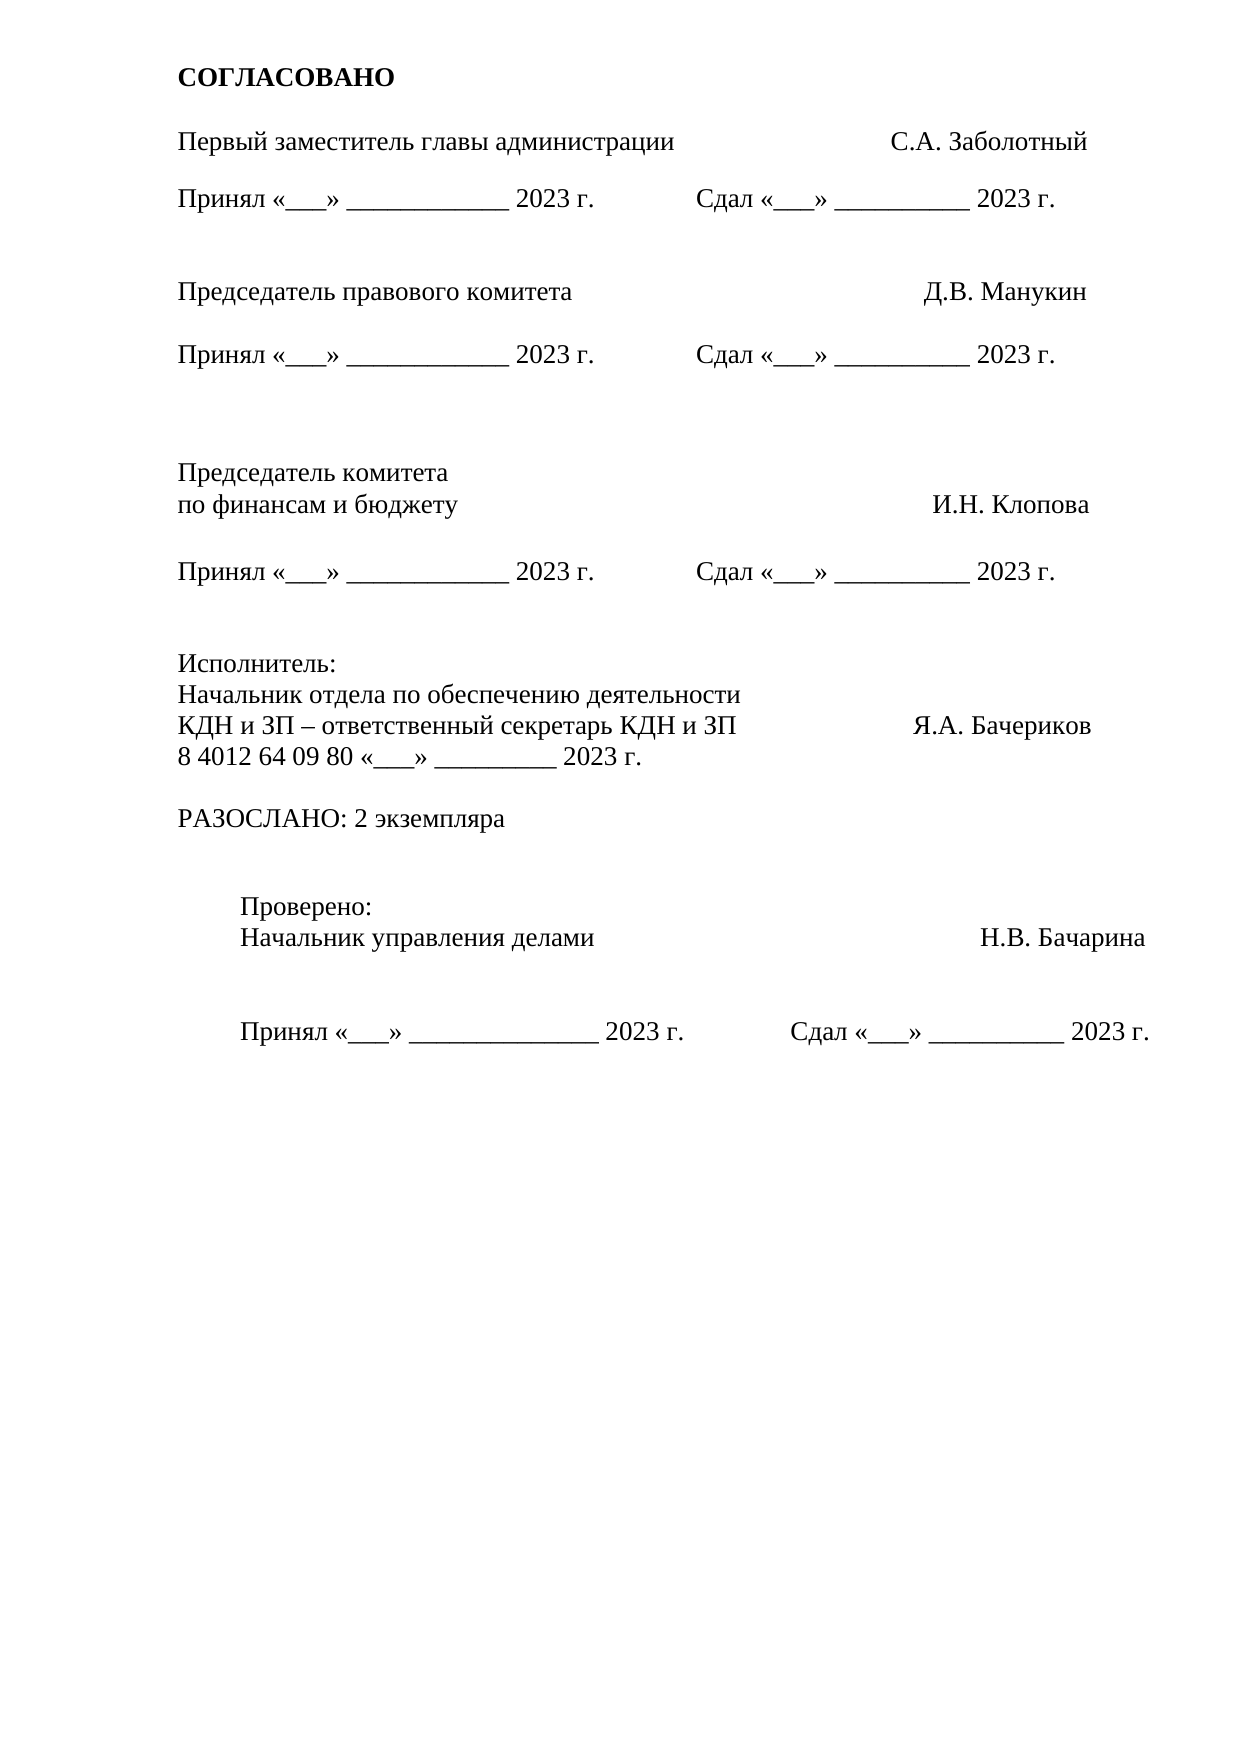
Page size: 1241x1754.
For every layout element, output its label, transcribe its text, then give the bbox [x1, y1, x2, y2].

table_header Проверено: Начальник управления делами Принял «___» ______________ 2023 г. [166, 890, 698, 1077]
text КДН и ЗП – ответственный секретарь КДН и ЗП Я.А. Бачериков [177, 709, 1152, 740]
text Принял «___» ____________ 2023 г. Сдал «___» __________ 2023 г. [177, 338, 1152, 369]
text Первый заместитель главы администрации С.А. Заболотный [177, 125, 1152, 157]
text 8 4012 64 09 80 «___» _________ 2023 г. [177, 740, 1152, 771]
text Принял «___» ____________ 2023 г. Сдал «___» __________ 2023 г. [177, 182, 1152, 213]
text Начальник отдела по обеспечению деятельности [177, 678, 1152, 709]
text Принял «___» ____________ 2023 г. Сдал «___» __________ 2023 г. [177, 554, 1152, 586]
text Н.В. Бачарина [698, 921, 1152, 953]
text РАЗОСЛАНО: 2 экземпляра [177, 803, 1152, 834]
text СОГЛАСОВАНО [177, 61, 1152, 92]
text Исполнитель: [177, 647, 1152, 678]
text Председатель правового комитета Д.В. Манукин [177, 275, 1152, 307]
text Сдал «___» __________ 2023 г. [177, 1015, 1152, 1106]
text Председатель комитета [177, 457, 1152, 488]
text по финансам и бюджету И.Н. Клопова [177, 488, 1152, 519]
